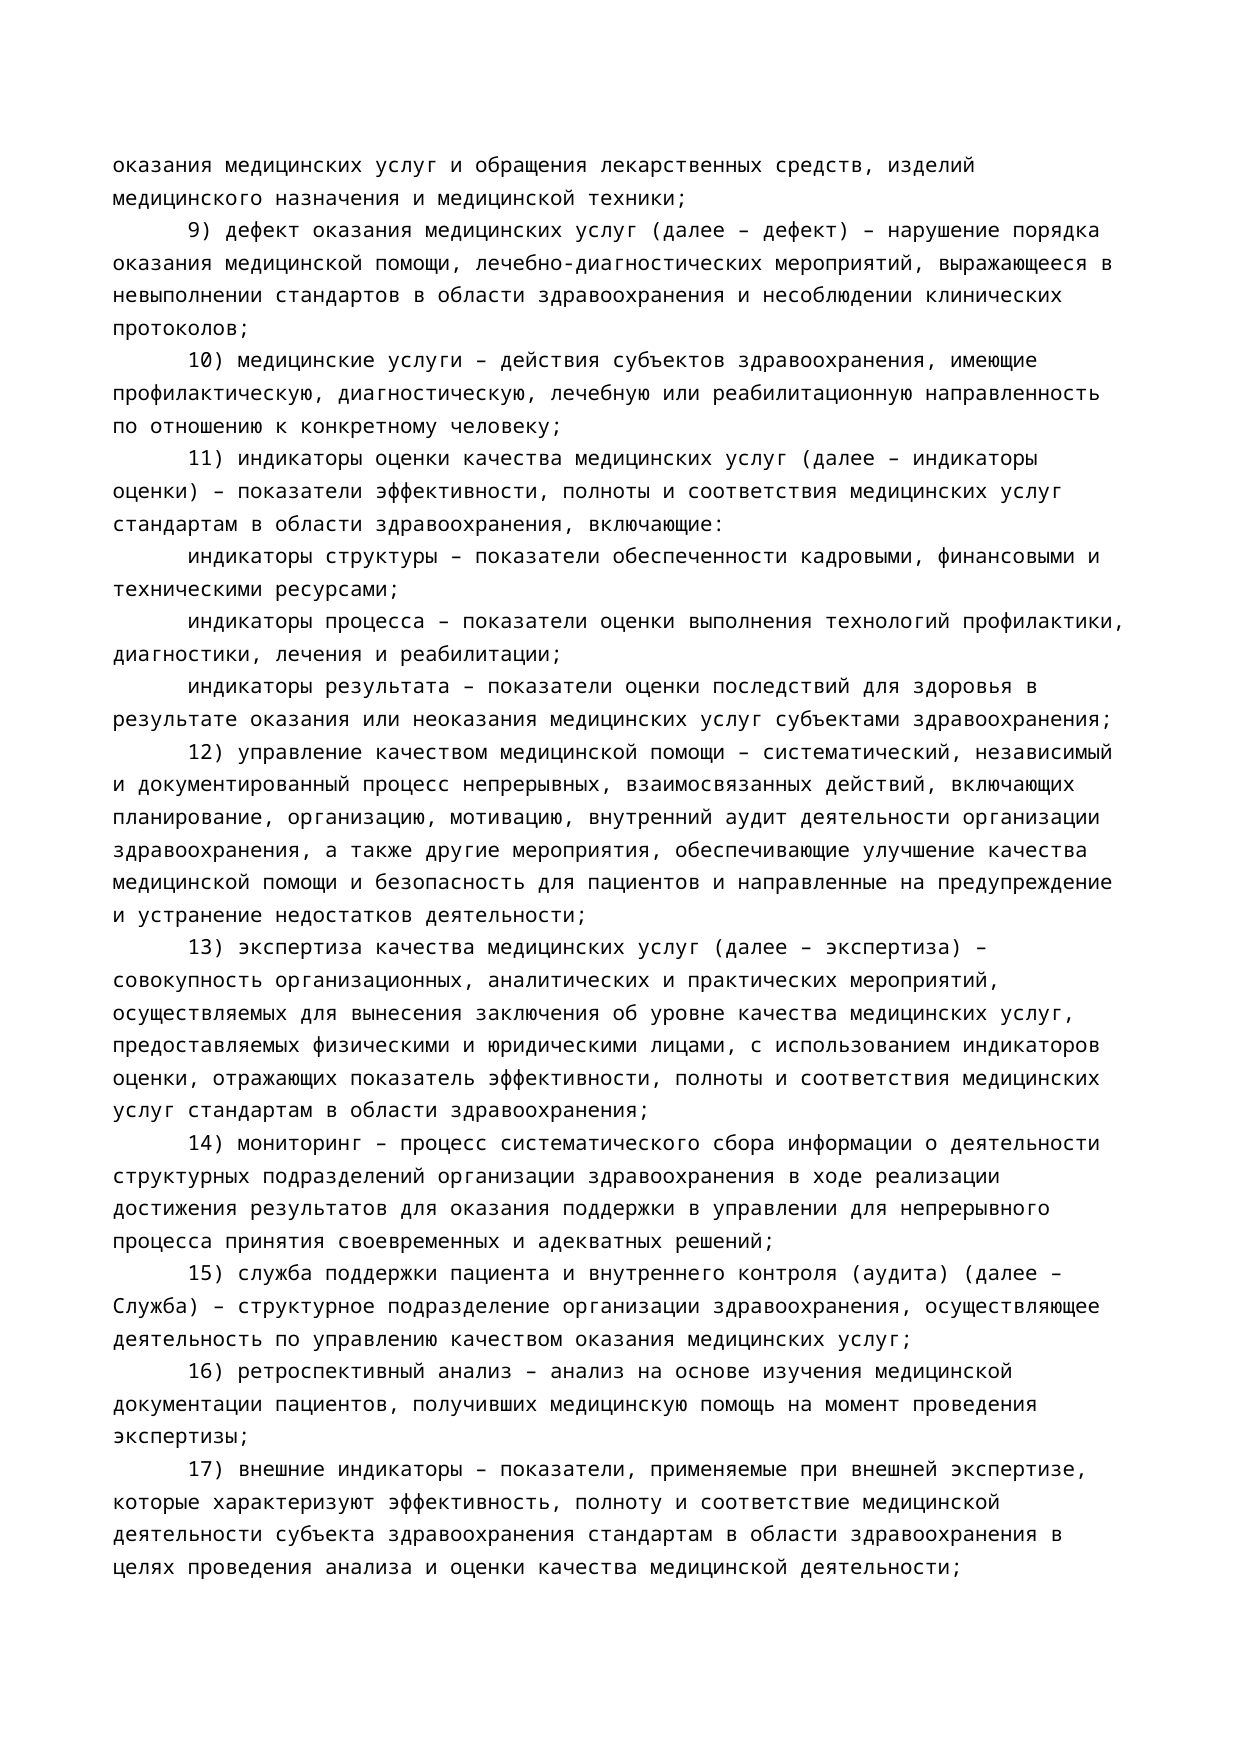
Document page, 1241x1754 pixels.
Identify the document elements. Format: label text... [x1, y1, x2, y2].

text 17) внешние индикаторы – показатели, применяемые при внешней экспертизе, которые характеризуют эффективность, полноту и соответствие медицинской деятельности субъекта здравоохранения стандартам в области здравоохранения в целях проведения анализа и оценки качества медицинской деятельности; [112, 1454, 1128, 1580]
text 14) мониторинг – процесс систематического сбора информации о деятельности структурных подразделений организации здравоохранения в ходе реализации достижения результатов для оказания поддержки в управлении для непрерывного процесса принятия своевременных и адекватных решений; [112, 1128, 1128, 1254]
text 15) служба поддержки пациента и внутреннего контроля (аудита) (далее – Служба) – структурное подразделение организации здравоохранения, осуществляющее деятельность по управлению качеством оказания медицинских услуг; [112, 1258, 1128, 1352]
text индикаторы результата – показатели оценки последствий для здоровья в результате оказания или неоказания медицинских услуг субъектами здравоохранения; [112, 672, 1128, 733]
text 10) медицинские услуги – действия субъектов здравоохранения, имеющие профилактическую, диагностическую, лечебную или реабилитационную направленность по отношению к конкретному человеку; [112, 346, 1128, 439]
text 9) дефект оказания медицинских услуг (далее – дефект) – нарушение порядка оказания медицинской помощи, лечебно-диагностических мероприятий, выражающееся в невыполнении стандартов в области здравоохранения и несоблюдении клинических протоколов; [112, 215, 1128, 341]
text 13) экспертиза качества медицинских услуг (далее – экспертиза) – совокупность организационных, аналитических и практических мероприятий, осуществляемых для вынесения заключения об уровне качества медицинских услуг, предоставляемых физическими и юридическими лицами, с использованием индикаторов оценки, отражающих показатель эффективности, полноты и соответствия медицинских услуг стандартам в области здравоохранения; [112, 932, 1128, 1124]
text индикаторы структуры – показатели обеспеченности кадровыми, финансовыми и техническими ресурсами; [112, 541, 1128, 602]
text индикаторы процесса – показатели оценки выполнения технологий профилактики, диагностики, лечения и реабилитации; [112, 606, 1128, 667]
text 11) индикаторы оценки качества медицинских услуг (далее – индикаторы оценки) – показатели эффективности, полноты и соответствия медицинских услуг стандартам в области здравоохранения, включающие: [112, 443, 1128, 537]
text 16) ретроспективный анализ – анализ на основе изучения медицинской документации пациентов, получивших медицинскую помощь на момент проведения экспертизы; [112, 1356, 1128, 1450]
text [112, 150, 1128, 211]
text 12) управление качеством медицинской помощи – систематический, независимый и документированный процесс непрерывных, взаимосвязанных действий, включающих планирование, организацию, мотивацию, внутренний аудит деятельности организации здравоохранения, а также другие мероприятия, обеспечивающие улучшение качества медицинской помощи и безопасность для пациентов и направленные на предупреждение и устранение недостатков деятельности; [112, 737, 1128, 928]
